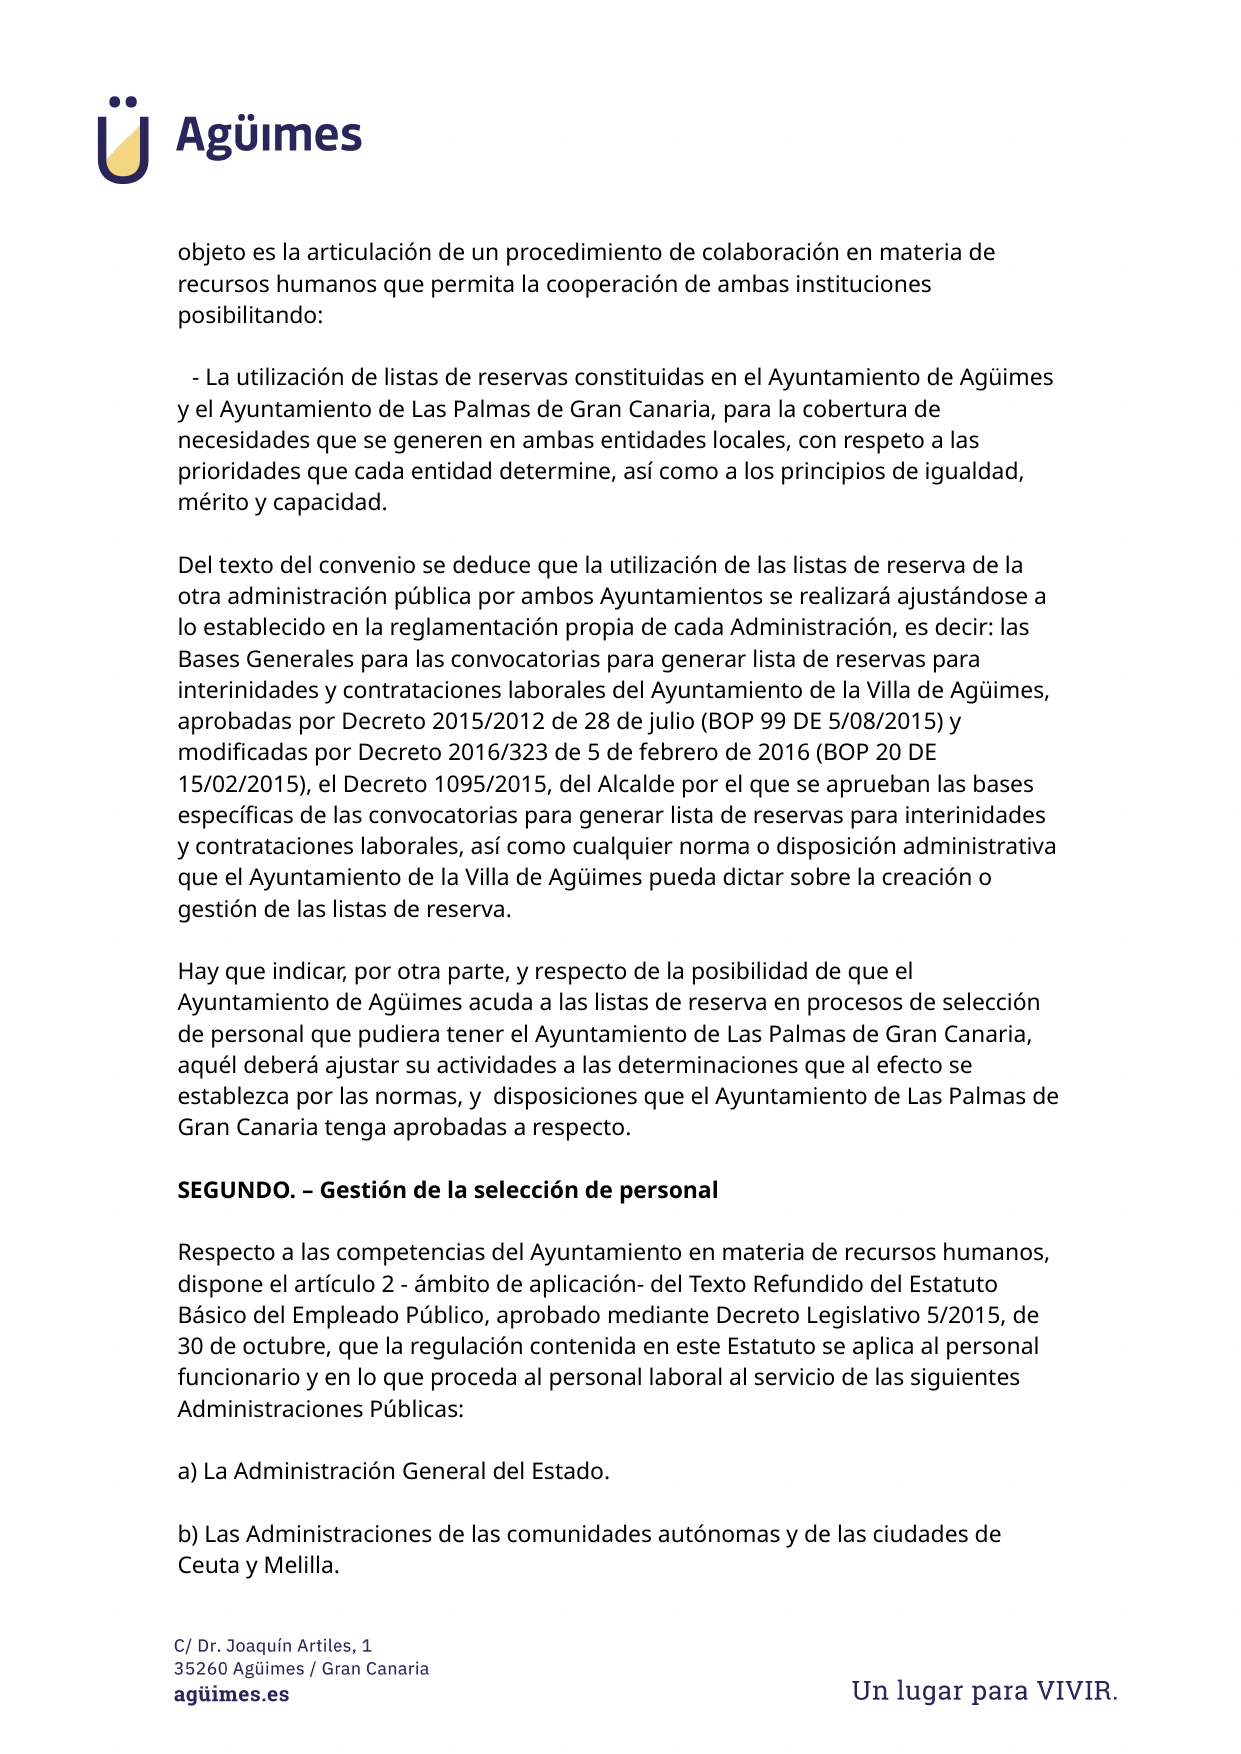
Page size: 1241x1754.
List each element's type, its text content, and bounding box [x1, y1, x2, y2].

text - La utilización de listas de reservas constituidas en el Ayuntamiento de Agüimes y el Ayuntamiento de Las Palmas de Gran Canaria, para la cobertura de necesidades que se generen en ambas entidades locales, con respeto a las prioridades que cada entidad determine, así como a los principios de igualdad, mérito y capacidad. [177, 361, 1063, 517]
text Hay que indicar, por otra parte, y respecto de la posibilidad de que el Ayuntamiento de Agüimes acuda a las listas de reserva en procesos de selección de personal que pudiera tener el Ayuntamiento de Las Palmas de Gran Canaria, aquél deberá ajustar su actividades a las determinaciones que al efecto se establezca por las normas, y disposiciones que el Ayuntamiento de Las Palmas de Gran Canaria tenga aprobadas a respecto. [177, 955, 1063, 1142]
text SEGUNDO. – Gestión de la selección de personal [177, 1174, 1063, 1205]
picture [1, 2, 1236, 1750]
text Respecto a las competencias del Ayuntamiento en materia de recursos humanos, dispone el artículo 2 - ámbito de aplicación- del Texto Refundido del Estatuto Básico del Empleado Público, aprobado mediante Decreto Legislativo 5/2015, de 30 de octubre, que la regulación contenida en este Estatuto se aplica al personal funcionario y en lo que proceda al personal laboral al servicio de las siguientes Administraciones Públicas: [177, 1236, 1063, 1424]
text a) La Administración General del Estado. [177, 1455, 1063, 1486]
text b) Las Administraciones de las comunidades autónomas y de las ciudades de Ceuta y Melilla. [177, 1517, 1063, 1580]
text Del texto del convenio se deduce que la utilización de las listas de reserva de la otra administración pública por ambos Ayuntamientos se realizará ajustándose a lo establecido en la reglamentación propia de cada Administración, es decir: las Bases Generales para las convocatorias para generar lista de reservas para interinidades y contrataciones laborales del Ayuntamiento de la Villa de Agüimes, aprobadas por Decreto 2015/2012 de 28 de julio (BOP 99 DE 5/08/2015) y modificadas por Decreto 2016/323 de 5 de febrero de 2016 (BOP 20 DE 15/02/2015), el Decreto 1095/2015, del Alcalde por el que se aprueban las bases específicas de las convocatorias para generar lista de reservas para interinidades y contrataciones laborales, así como cualquier norma o disposición administrativa que el Ayuntamiento de la Villa de Agüimes pueda dictar sobre la creación o gestión de las listas de reserva. [177, 549, 1063, 924]
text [177, 236, 1063, 330]
